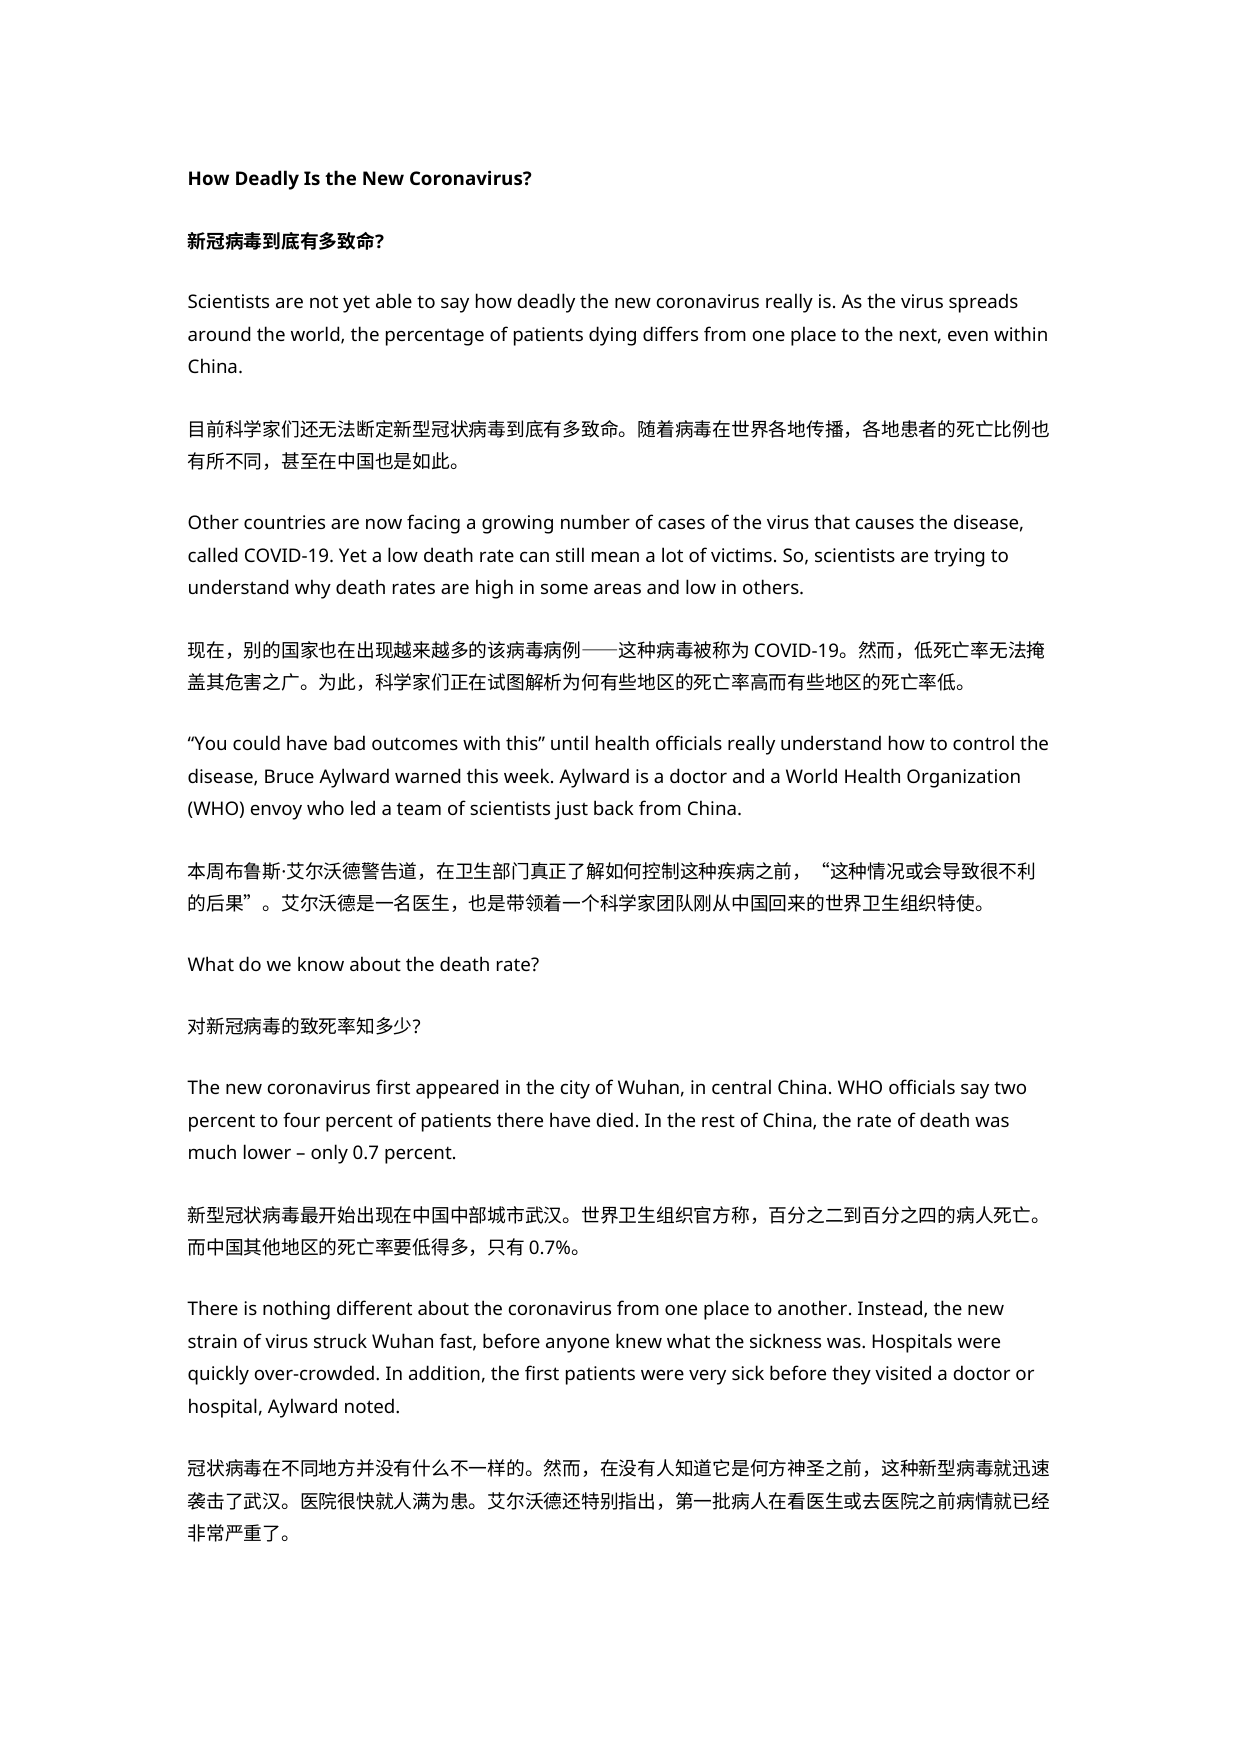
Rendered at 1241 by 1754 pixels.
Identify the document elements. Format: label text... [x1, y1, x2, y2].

text Other countries are now facing a growing number of cases of the virus that causes the disease, called COVID-19. Yet a low death rate can still mean a lot of victims. So, scientists are trying to understand why death rates are high in some areas and low in others. [187, 506, 1053, 604]
text The new coronavirus first appeared in the city of Wuhan, in central China. WHO officials say two percent to four percent of patients there have died. In the rest of China, the rate of death was much lower – only 0.7 percent. [187, 1071, 1053, 1169]
text There is nothing different about the coronavirus from one place to another. Instead, the new strain of virus struck Wuhan fast, before anyone knew what the sickness was. Hospitals were quickly over-crowded. In addition, the first patients were very sick before they visited a doctor or hospital, Aylward noted. [187, 1292, 1053, 1422]
text 新型冠状病毒最开始出现在中国中部城市武汉。世界卫生组织官方称，百分之二到百分之四的病人死亡。而中国其他地区的死亡率要低得多，只有0.7%。 [187, 1198, 1053, 1263]
text 目前科学家们还无法断定新型冠状病毒到底有多致命。随着病毒在世界各地传播，各地患者的死亡比例也有所不同，甚至在中国也是如此。 [187, 412, 1053, 477]
text 对新冠病毒的致死率知多少? [187, 1009, 1053, 1042]
text “You could have bad outcomes with this” until health officials really understand how to control the disease, Bruce Aylward warned this week. Aylward is a doctor and a World Health Organization (WHO) envoy who led a team of scientists just back from China. [187, 727, 1053, 824]
text How Deadly Is the New Coronavirus? [187, 162, 1053, 194]
text 新冠病毒到底有多致命? [187, 224, 1053, 256]
text What do we know about the death rate? [187, 948, 1053, 980]
text 冠状病毒在不同地方并没有什么不一样的。然而，在没有人知道它是何方神圣之前，这种新型病毒就迅速袭击了武汉。医院很快就人满为患。艾尔沃德还特别指出，第一批病人在看医生或去医院之前病情就已经非常严重了。 [187, 1451, 1053, 1549]
text Scientists are not yet able to say how deadly the new coronavirus really is. As the virus spreads around the world, the percentage of patients dying differs from one place to the next, even within China. [187, 285, 1053, 383]
text 现在，别的国家也在出现越来越多的该病毒病例——这种病毒被称为COVID-19。然而，低死亡率无法掩盖其危害之广。为此，科学家们正在试图解析为何有些地区的死亡率高而有些地区的死亡率低。 [187, 633, 1053, 698]
text 本周布鲁斯·艾尔沃德警告道，在卫生部门真正了解如何控制这种疾病之前，“这种情况或会导致很不利的后果”。艾尔沃德是一名医生，也是带领着一个科学家团队刚从中国回来的世界卫生组织特使。 [187, 854, 1053, 919]
